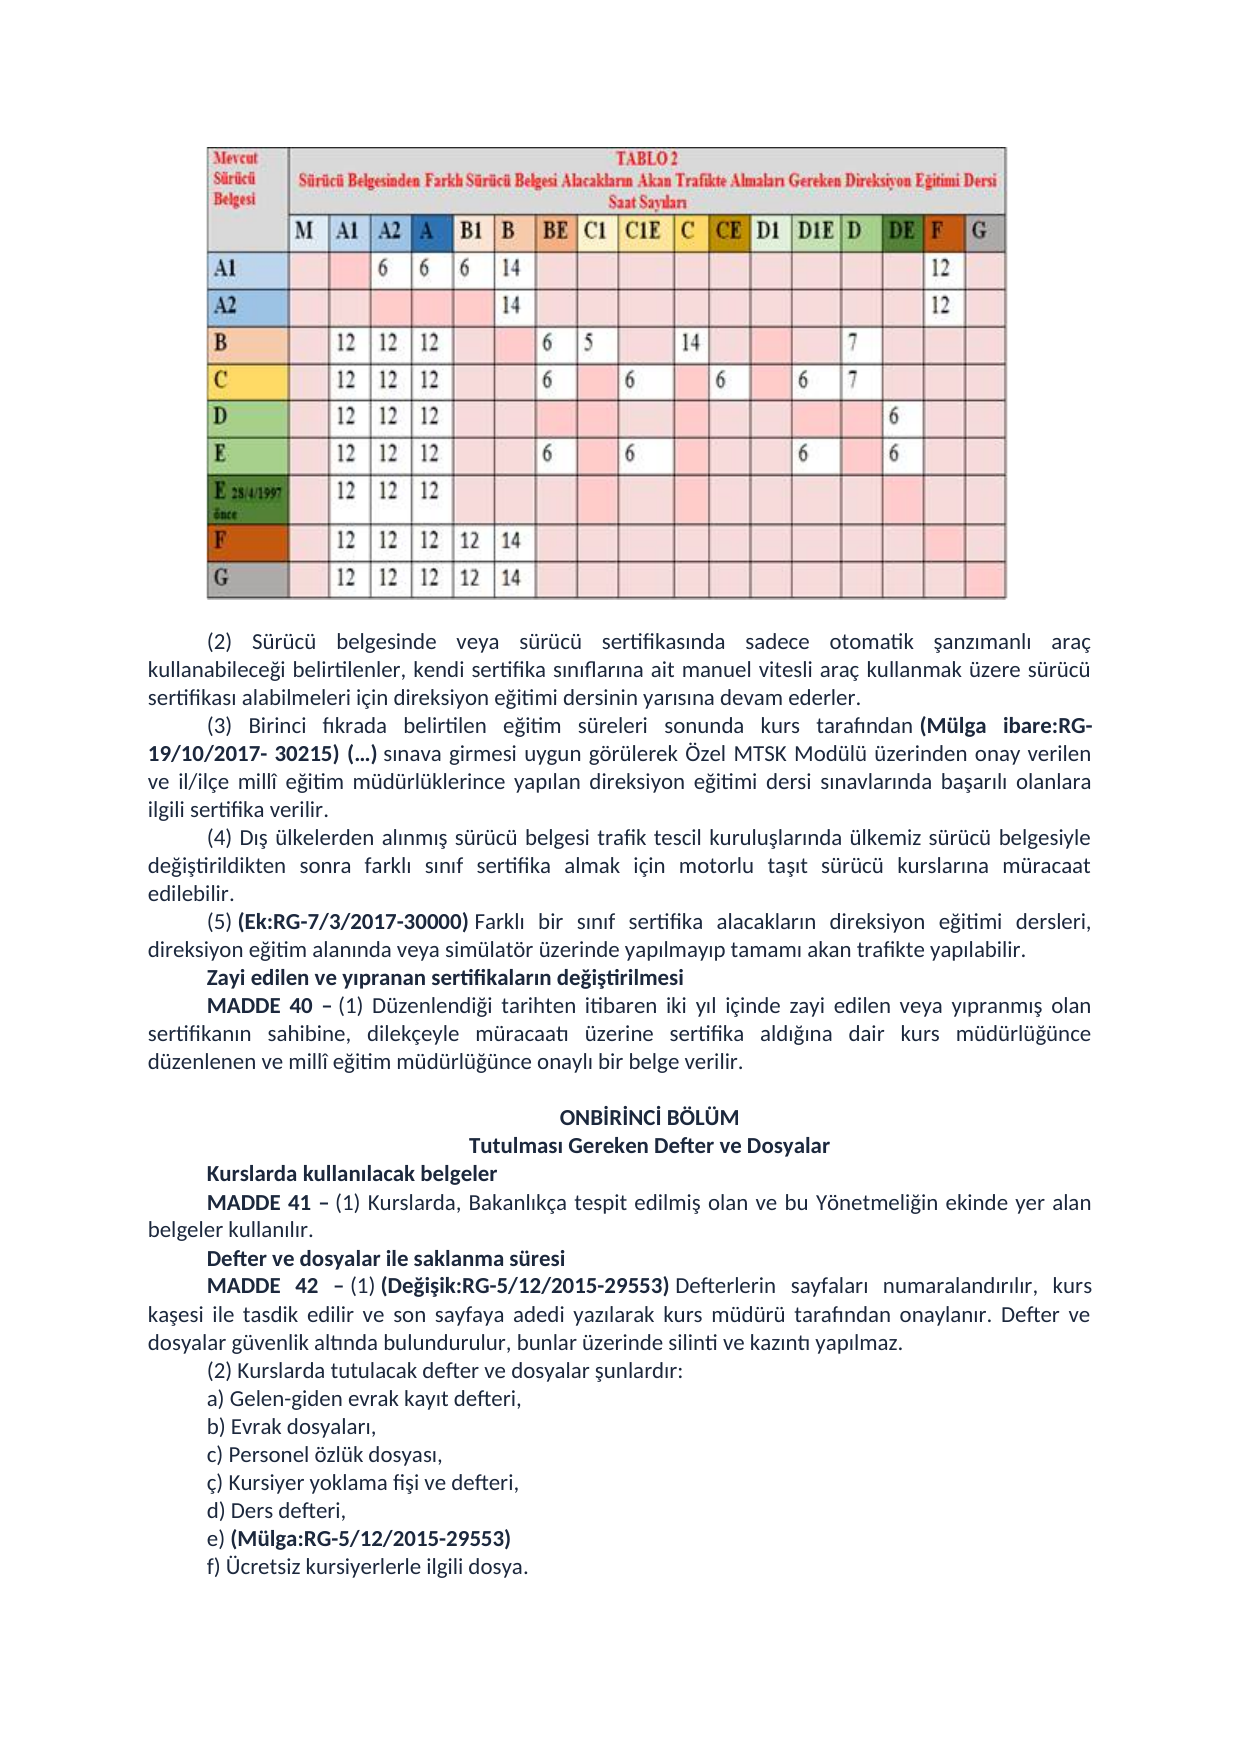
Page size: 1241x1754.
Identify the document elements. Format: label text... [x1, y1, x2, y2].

text MADDE 42 – (1) (Değişik:RG-5/12/2015-29553) Defterlerin sayfaları numaralandırılır, kurs kaşesi ile tasdik edilir ve son sayfaya adedi yazılarak kurs müdürü tarafından onaylanır. Defter ve dosyalar güvenlik altında bulundurulur, bunlar üzerinde silinti ve kazıntı yapılmaz. [148, 1272, 1093, 1356]
text (2) Sürücü belgesinde veya sürücü sertifikasında sadece otomatik şanzımanlı araç kullanabileceği belirtilenler, kendi sertifika sınıflarına ait manuel vitesli araç kullanmak üzere sürücü sertifikası alabilmeleri için direksiyon eğitimi dersinin yarısına devam ederler. [148, 627, 1093, 711]
text b) Evrak dosyaları, [148, 1412, 1093, 1440]
text (2) Kurslarda tutulacak defter ve dosyalar şunlardır: [148, 1356, 1093, 1384]
text ONBİRİNCİ BÖLÜM [148, 1103, 1093, 1132]
text e) (Mülga:RG-5/12/2015-29553) [148, 1524, 1093, 1552]
text Zayi edilen ve yıpranan sertifikaların değiştirilmesi [148, 963, 1093, 991]
text c) Personel özlük dosyası, [148, 1440, 1093, 1468]
text Defter ve dosyalar ile saklanma süresi [148, 1244, 1093, 1272]
text (3) Birinci fıkrada belirtilen eğitim süreleri sonunda kurs tarafından (Mülga ibare:RG-19/10/2017- 30215) (…) sınava girmesi uygun görülerek Özel MTSK Modülü üzerinden onay verilen ve il/ilçe millî eğitim müdürlüklerince yapılan direksiyon eğitimi dersi sınavlarında başarılı olanlara ilgili sertifika verilir. [148, 711, 1093, 823]
text (5) (Ek:RG-7/3/2017-30000) Farklı bir sınıf sertifika alacakların direksiyon eğitimi dersleri, direksiyon eğitim alanında veya simülatör üzerinde yapılmayıp tamamı akan trafikte yapılabilir. [148, 907, 1093, 963]
picture [206, 147, 1009, 600]
text f) Ücretsiz kursiyerlerle ilgili dosya. [148, 1552, 1093, 1580]
text Kurslarda kullanılacak belgeler [148, 1159, 1093, 1188]
text ç) Kursiyer yoklama fişi ve defteri, [148, 1468, 1093, 1496]
text MADDE 41 – (1) Kurslarda, Bakanlıkça tespit edilmiş olan ve bu Yönetmeliğin ekinde yer alan belgeler kullanılır. [148, 1188, 1093, 1244]
text d) Ders defteri, [148, 1496, 1093, 1524]
text Tutulması Gereken Defter ve Dosyalar [148, 1132, 1093, 1159]
text a) Gelen-giden evrak kayıt defteri, [148, 1384, 1093, 1412]
text MADDE 40 – (1) Düzenlendiği tarihten itibaren iki yıl içinde zayi edilen veya yıpranmış olan sertifikanın sahibine, dilekçeyle müracaatı üzerine sertifika aldığına dair kurs müdürlüğünce düzenlenen ve millî eğitim müdürlüğünce onaylı bir belge verilir. [148, 991, 1093, 1076]
text (4) Dış ülkelerden alınmış sürücü belgesi trafik tescil kuruluşlarında ülkemiz sürücü belgesiyle değiştirildikten sonra farklı sınıf sertifika almak için motorlu taşıt sürücü kurslarına müracaat edilebilir. [148, 823, 1093, 907]
